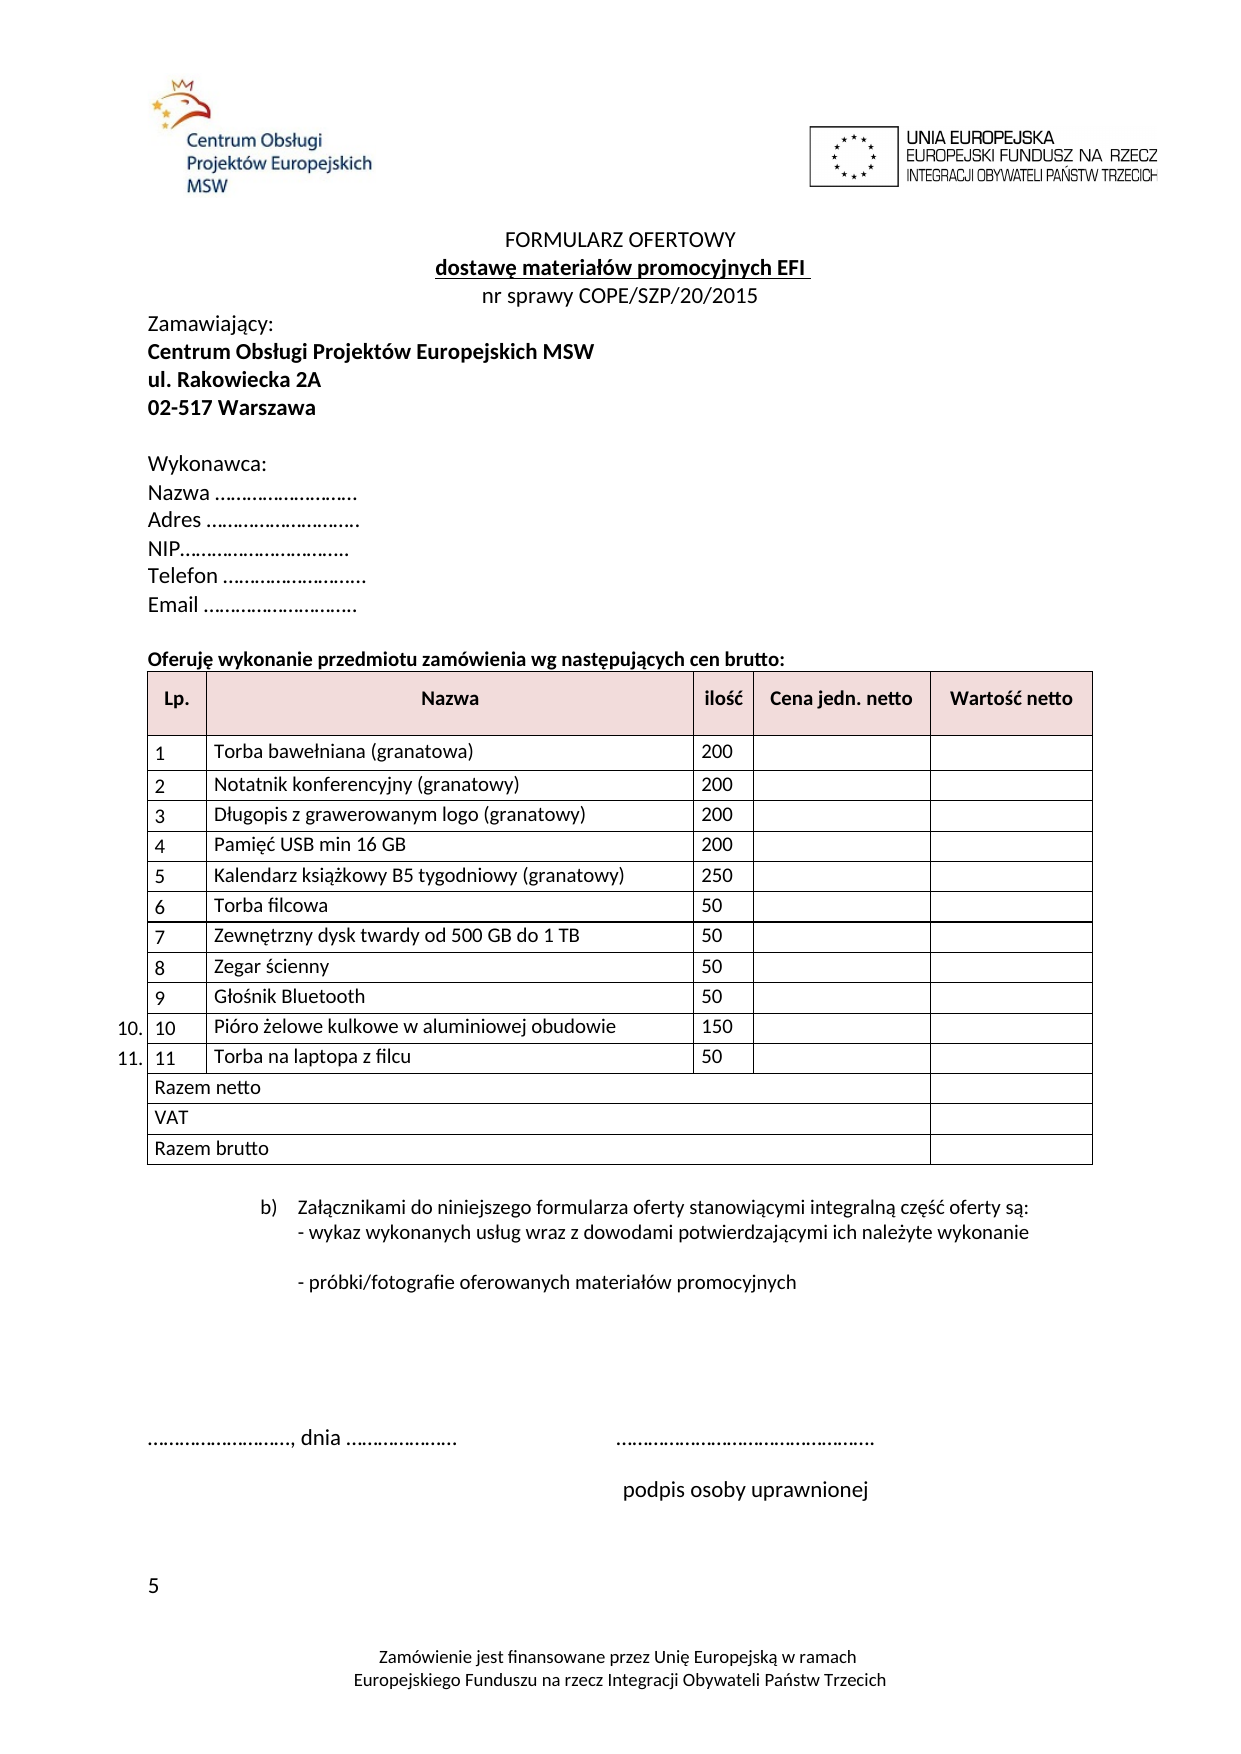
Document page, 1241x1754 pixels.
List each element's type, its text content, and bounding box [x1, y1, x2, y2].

text Nazwa ……………………… [148, 478, 1093, 506]
table_cell [754, 801, 930, 831]
text Centrum Obsługi Projektów Europejskich MSW [148, 337, 1093, 366]
table_cell [754, 862, 930, 891]
table_cell Razem netto [148, 1074, 930, 1103]
table_cell [754, 771, 930, 800]
table_cell 8 [148, 953, 206, 982]
table_cell 2 [148, 771, 206, 800]
table_cell Głośnik Bluetooth [207, 983, 693, 1012]
table_cell [931, 771, 1092, 800]
table_cell Torba filcowa [207, 892, 693, 921]
text Telefon ……………………... [148, 562, 1093, 590]
table_cell 200 [694, 832, 753, 861]
text - próbki/fotografie oferowanych materiałów promocyjnych [298, 1269, 1093, 1295]
table_header Lp. [148, 672, 206, 735]
text - wykaz wykonanych usług wraz z dowodami potwierdzającymi ich należyte wykonanie [298, 1219, 1093, 1245]
table_cell 4 [148, 832, 206, 861]
table_cell [931, 736, 1092, 770]
table_cell [931, 832, 1092, 861]
table_cell [931, 862, 1092, 891]
table_cell 200 [694, 736, 753, 770]
table_header Cena jedn. netto [754, 672, 930, 735]
table_cell [754, 736, 930, 770]
table_cell 5 [148, 862, 206, 891]
table_cell Zegar ścienny [207, 953, 693, 982]
table_header Nazwa [207, 672, 693, 735]
table_cell [931, 983, 1092, 1012]
text Wykonawca: [148, 449, 1093, 478]
table_cell 6 [148, 892, 206, 921]
table_cell 10 [148, 1014, 206, 1043]
table_cell [931, 1074, 1092, 1103]
picture [147, 73, 377, 198]
text Email ……………………….. [148, 590, 1093, 618]
table_cell [754, 923, 930, 952]
table_cell [931, 892, 1092, 921]
table_cell [754, 1044, 930, 1073]
table_cell 250 [694, 862, 753, 891]
text NIP………………………….. [148, 534, 1093, 562]
table_cell 3 [148, 801, 206, 831]
table_cell Kalendarz książkowy B5 tygodniowy (granatowy) [207, 862, 693, 891]
picture [809, 126, 1158, 187]
text ul. Rakowiecka 2A 02-517 Warszawa [148, 366, 1093, 449]
table_cell 50 [694, 892, 753, 921]
table_cell [754, 892, 930, 921]
table_cell [754, 953, 930, 982]
table_cell 200 [694, 771, 753, 800]
text dostawę materiałów promocyjnych EFI [148, 253, 1093, 281]
text nr sprawy COPE/SZP/20/2015 [148, 281, 1093, 309]
table_cell [931, 1014, 1092, 1043]
table_cell 7 [148, 923, 206, 952]
text FORMULARZ OFERTOWY [148, 225, 1093, 253]
table_cell 150 [694, 1014, 753, 1043]
table_cell Notatnik konferencyjny (granatowy) [207, 771, 693, 800]
table_cell [931, 1104, 1092, 1134]
table_cell Torba bawełniana (granatowa) [207, 736, 693, 770]
text Oferuję wykonanie przedmiotu zamówienia wg następujących cen brutto: [148, 646, 1093, 671]
table_cell Razem brutto [148, 1135, 930, 1164]
table_cell 1 [148, 736, 206, 770]
text ………………………, dnia ………………… …………………………………………. [148, 1423, 1093, 1451]
table_cell 50 [694, 953, 753, 982]
text podpis osoby uprawnionej [148, 1476, 1093, 1504]
text Zamawiający: [148, 309, 1093, 337]
list Załącznikami do niniejszego formularza oferty stanowiącymi integralną część oferty są: [260, 1194, 1093, 1219]
table_cell [931, 953, 1092, 982]
table_cell Pióro żelowe kulkowe w aluminiowej obudowie [207, 1014, 693, 1043]
table_cell [754, 983, 930, 1012]
table_cell [931, 801, 1092, 831]
table_cell 200 [694, 801, 753, 831]
table_header Wartość netto [931, 672, 1092, 735]
table_cell [931, 1044, 1092, 1073]
table_cell [754, 1014, 930, 1043]
table_cell VAT [148, 1104, 930, 1134]
table_cell 50 [694, 923, 753, 952]
table_cell Długopis z grawerowanym logo (granatowy) [207, 801, 693, 831]
table_cell 9 [148, 983, 206, 1012]
table_cell [931, 923, 1092, 952]
table_cell 11 [148, 1044, 206, 1073]
table_cell Zewnętrzny dysk twardy od 500 GB do 1 TB [207, 923, 693, 952]
text Adres ……………………….. [148, 506, 1093, 534]
table_cell 50 [694, 1044, 753, 1073]
table_header ilość [694, 672, 753, 735]
table_cell Pamięć USB min 16 GB [207, 832, 693, 861]
table_cell [754, 832, 930, 861]
table_cell Torba na laptopa z filcu [207, 1044, 693, 1073]
table_cell [931, 1135, 1092, 1164]
table_cell 50 [694, 983, 753, 1012]
